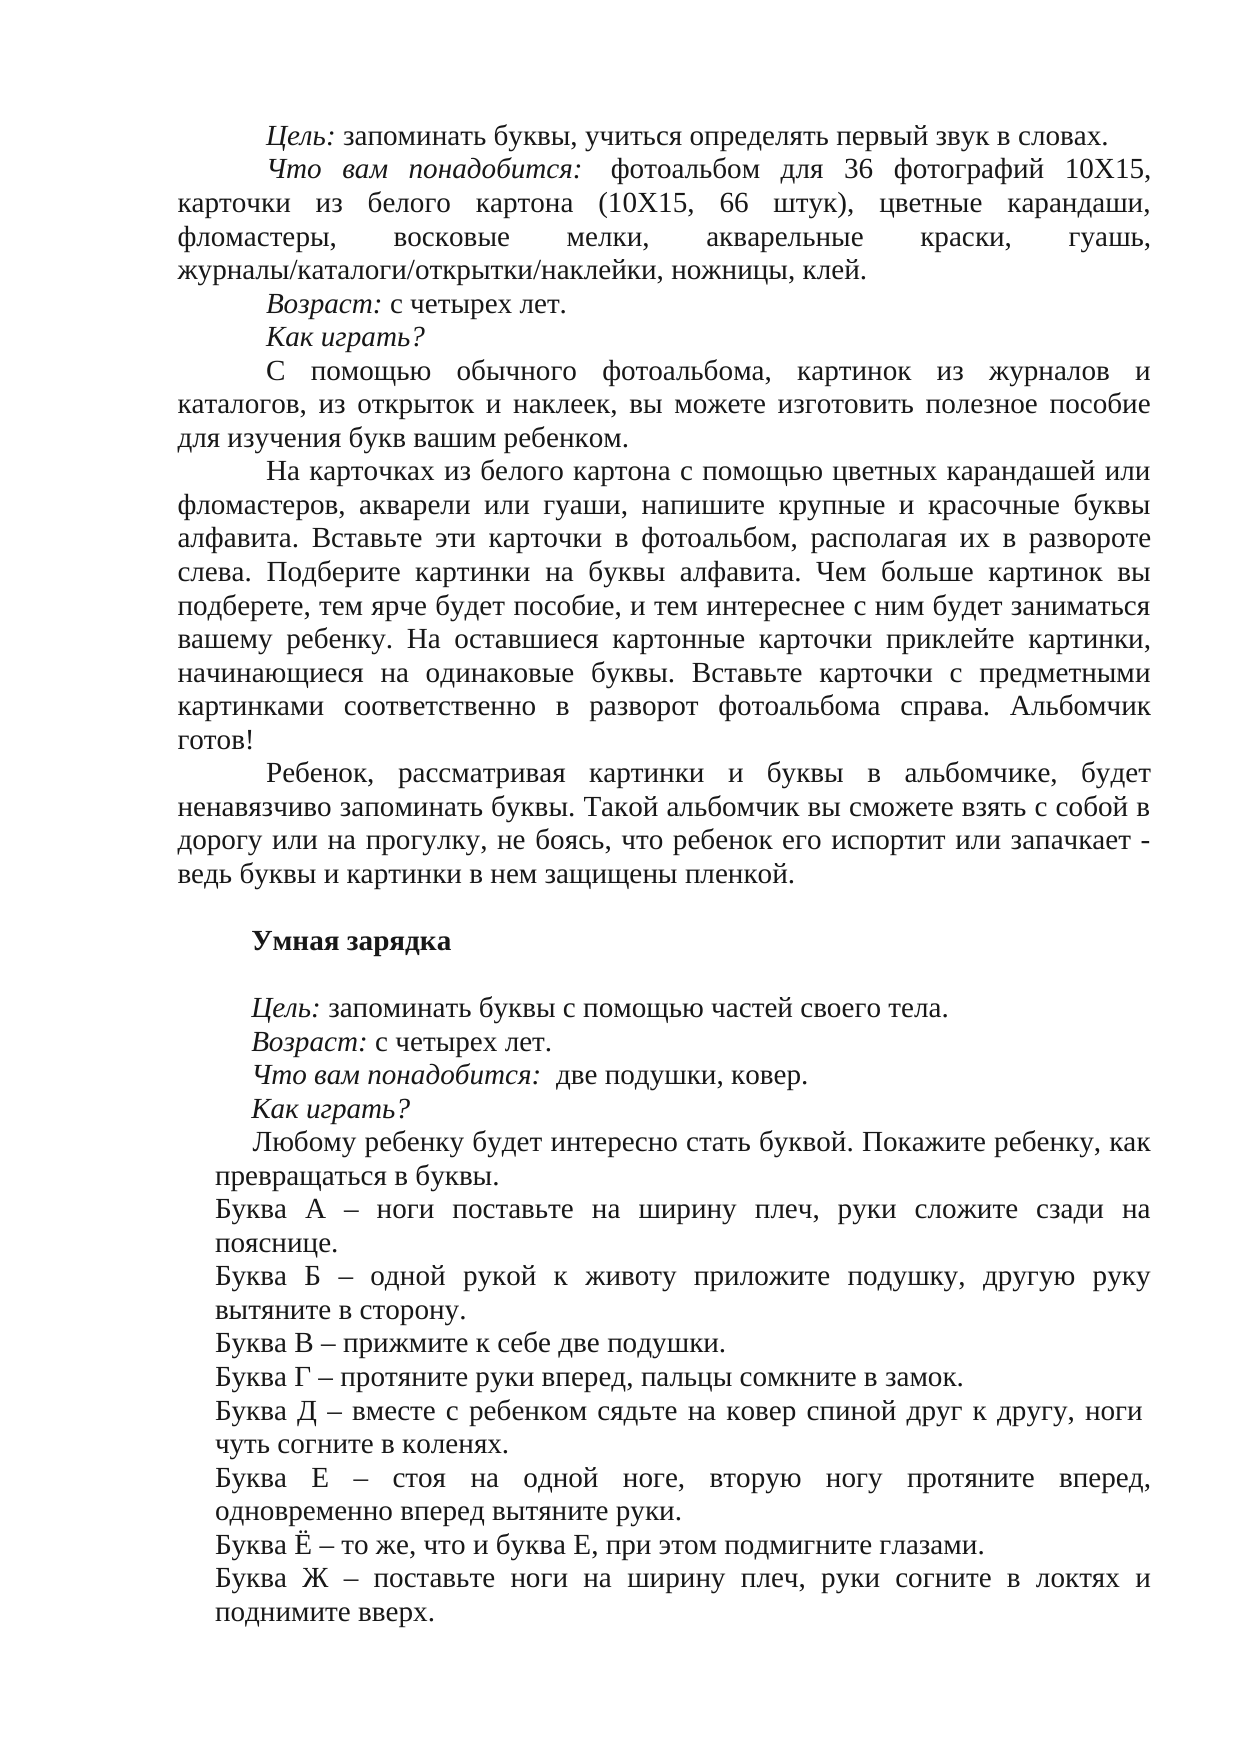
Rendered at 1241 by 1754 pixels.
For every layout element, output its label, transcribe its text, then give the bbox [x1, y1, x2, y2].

text Буква Б – одной рукой к животу приложите подушку, другую руку вытяните в сторону. [215, 1258, 1152, 1326]
text Что вам понадобится: фотоальбом для 36 фотографий 10Х15, карточки из белого картона (10Х15, 66 штук), цветные карандаши, фломастеры, восковые мелки, акварельные краски, гуашь, журналы/каталоги/открытки/наклейки, ножницы, клей. [177, 152, 1152, 286]
text Как играть? [177, 1091, 1152, 1124]
text Буква Д – вместе с ребенком сядьте на ковер спиной друг к другу, ноги чуть согните в коленях. [215, 1393, 1152, 1460]
text С помощью обычного фотоальбома, картинок из журналов и каталогов, из открыток и наклеек, вы можете изготовить полезное пособие для изучения букв вашим ребенком. [177, 353, 1152, 453]
text Буква Ё – то же, что и буква Е, при этом подмигните глазами. [215, 1527, 1152, 1560]
text Цель: запоминать буквы с помощью частей своего тела. [177, 990, 1152, 1024]
text На карточках из белого картона с помощью цветных карандашей или фломастеров, акварели или гуаши, напишите крупные и красочные буквы алфавита. Вставьте эти карточки в фотоальбом, располагая их в развороте слева. Подберите картинки на буквы алфавита. Чем больше картинок вы подберете, тем ярче будет пособие, и тем интереснее с ним будет заниматься вашему ребенку. На оставшиеся картонные карточки приклейте картинки, начинающиеся на одинаковые буквы. Вставьте карточки с предметными картинками соответственно в разворот фотоальбома справа. Альбомчик готов! [177, 453, 1152, 755]
text Как играть? [177, 319, 1152, 353]
text Возраст: с четырех лет. [177, 286, 1152, 319]
text Буква Е – стоя на одной ноге, вторую ногу протяните вперед, одновременно вперед вытяните руки. [215, 1460, 1152, 1527]
text Буква Г – протяните руки вперед, пальцы сомкните в замок. [215, 1359, 1152, 1393]
text Что вам понадобится: две подушки, ковер. [177, 1057, 1152, 1091]
text Умная зарядка [251, 923, 1152, 957]
text Возраст: с четырех лет. [177, 1024, 1152, 1057]
text Цель: запоминать буквы, учиться определять первый звук в словах. [177, 118, 1152, 152]
text Любому ребенку будет интересно стать буквой. Покажите ребенку, как превращаться в буквы. [215, 1124, 1152, 1191]
text Ребенок, рассматривая картинки и буквы в альбомчике, будет ненавязчиво запоминать буквы. Такой альбомчик вы сможете взять с собой в дорогу или на прогулку, не боясь, что ребенок его испортит или запачкает - ведь буквы и картинки в нем защищены пленкой. [177, 755, 1152, 889]
text Буква В – прижмите к себе две подушки. [215, 1326, 1152, 1359]
text Буква Ж – поставьте ноги на ширину плеч, руки согните в локтях и поднимите вверх. [215, 1560, 1152, 1627]
text Буква А – ноги поставьте на ширину плеч, руки сложите сзади на пояснице. [215, 1191, 1152, 1258]
